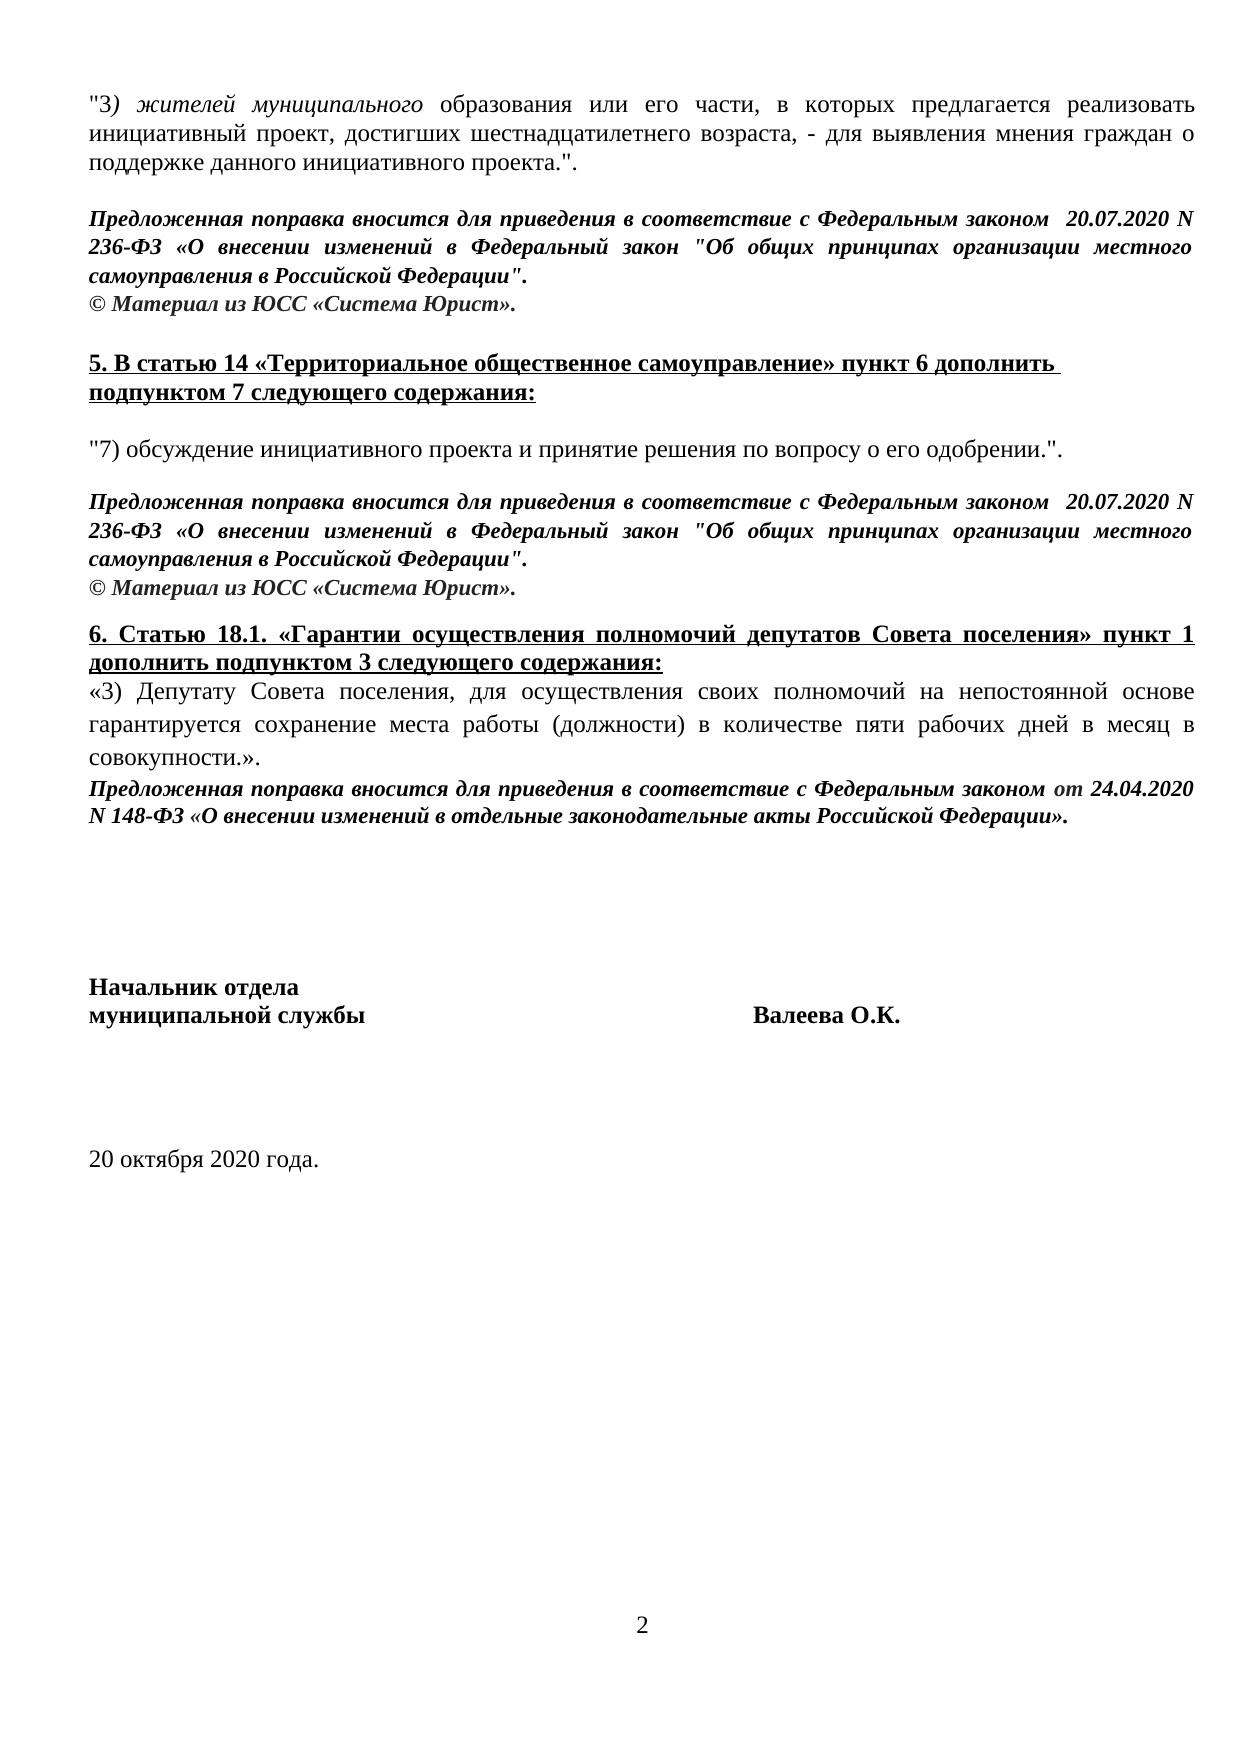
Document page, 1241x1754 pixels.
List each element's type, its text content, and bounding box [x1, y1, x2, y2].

text 20 октября 2020 года. [89, 1144, 1196, 1173]
text «3) Депутату Совета поселения, для осуществления своих полномочий на непостоянной основе гарантируется сохранение места работы (должности) в количестве пяти рабочих дней в месяц в совокупности.». [89, 676, 1196, 771]
text 6. Статью 18.1. «Гарантии осуществления полномочий депутатов Совета поселения» пункт 1 дополнить подпунктом 3 следующего содержания: [89, 619, 1196, 676]
text 5. В статью 14 «Территориальное общественное самоуправление» пункт 6 дополнить подпунктом 7 следующего содержания: [89, 348, 1196, 405]
text муниципальной службы Валеева О.К. [89, 1001, 1196, 1029]
list © Материал из ЮСС «Система Юрист». [89, 574, 1196, 600]
text "7) обсуждение инициативного проекта и принятие решения по вопросу о его одобрении.". [89, 434, 1196, 463]
list © Материал из ЮСС «Система Юрист». [89, 290, 1196, 317]
text "3) жителей муниципального образования или его части, в которых предлагается реализовать инициативный проект, достигших шестнадцатилетнего возраста, - для выявления мнения граждан о поддержке данного инициативного проекта.". [89, 89, 1196, 176]
text Предложенная поправка вносится для приведения в соответствие с Федеральным законом от 24.04.2020 N 148-ФЗ «О внесении изменений в отдельные законодательные акты Российской Федерации». [89, 775, 1196, 828]
text Начальник отдела [89, 972, 1196, 1001]
